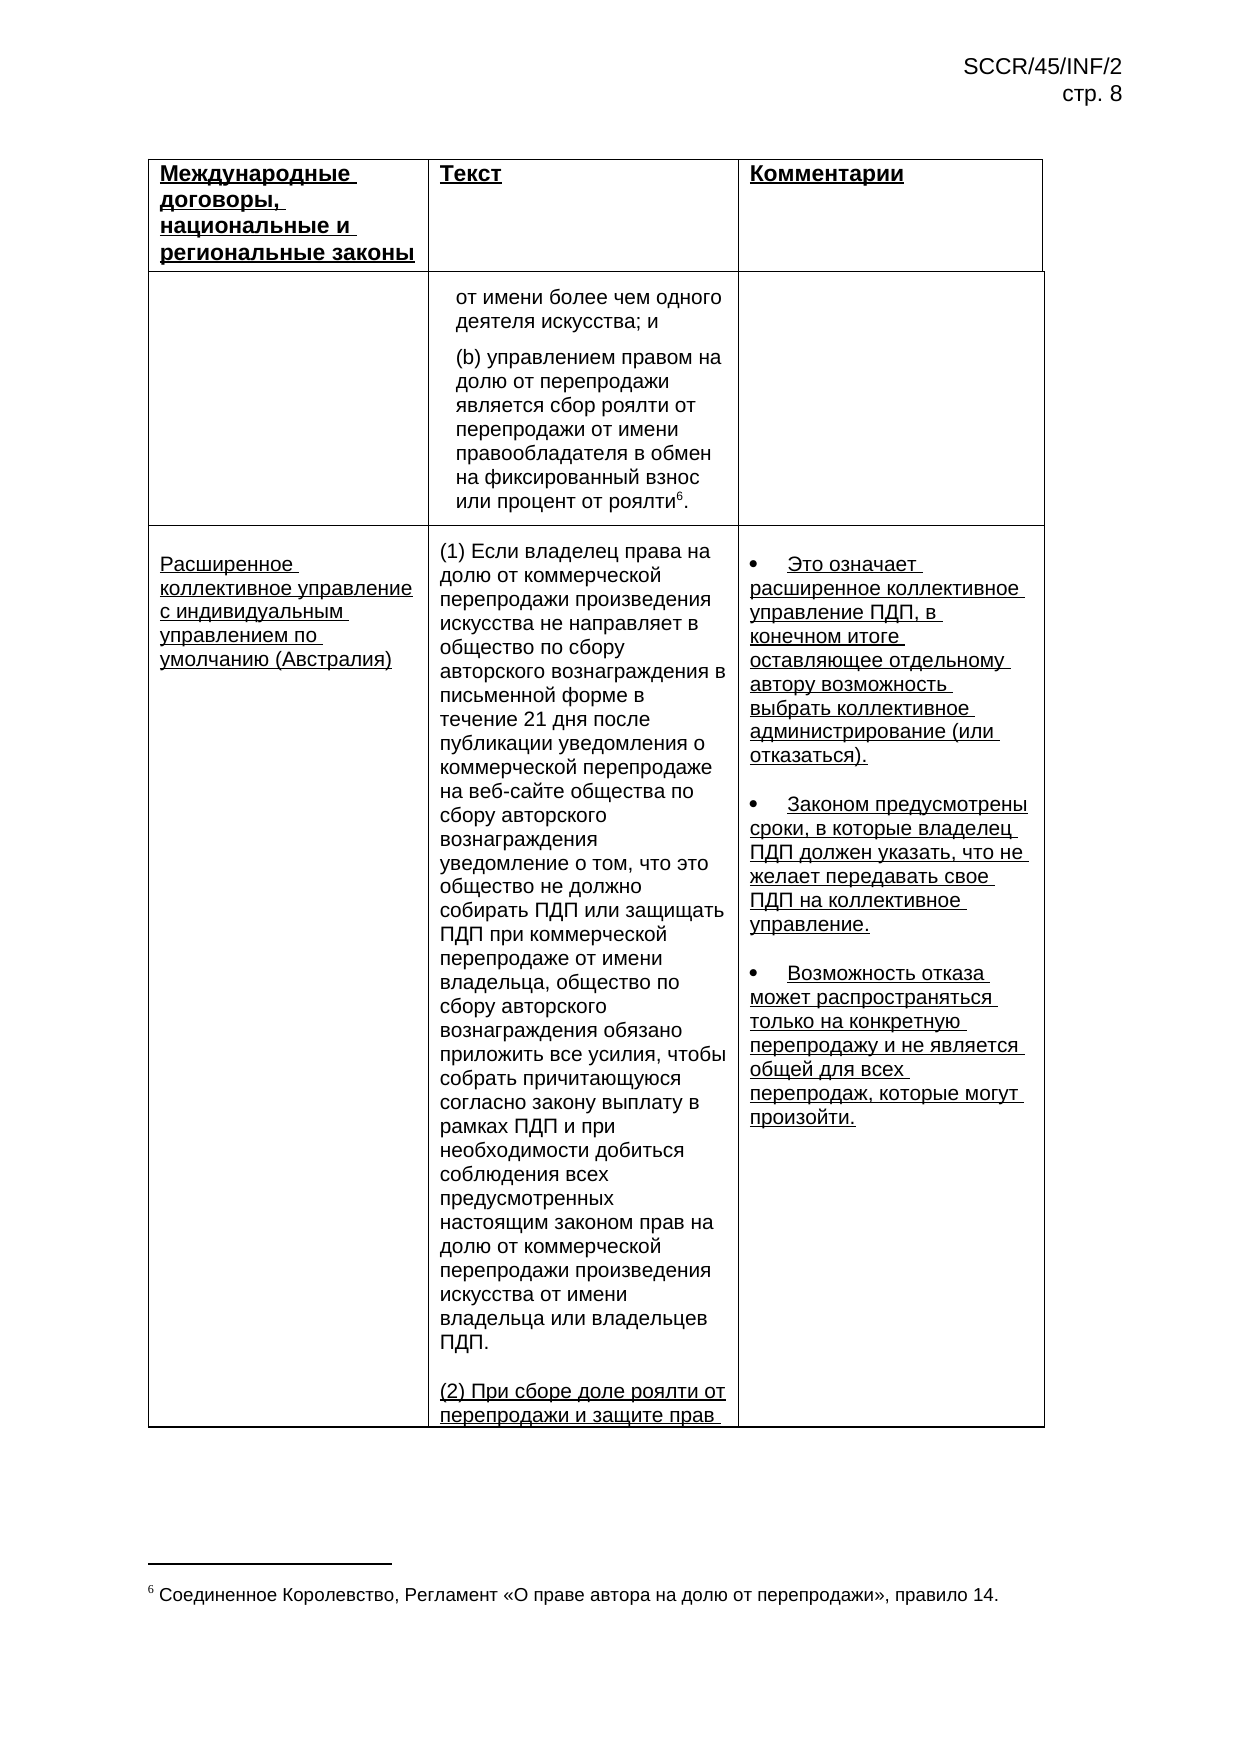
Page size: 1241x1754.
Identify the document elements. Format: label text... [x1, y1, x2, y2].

table_header Комментарии [739, 160, 1042, 271]
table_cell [149, 272, 428, 525]
table_header Текст [429, 160, 738, 271]
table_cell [739, 526, 1044, 1426]
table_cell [429, 272, 738, 525]
table_header Международные договоры, национальные и региональные законы [149, 160, 428, 271]
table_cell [149, 526, 428, 1426]
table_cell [739, 272, 1044, 525]
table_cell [429, 526, 738, 1426]
